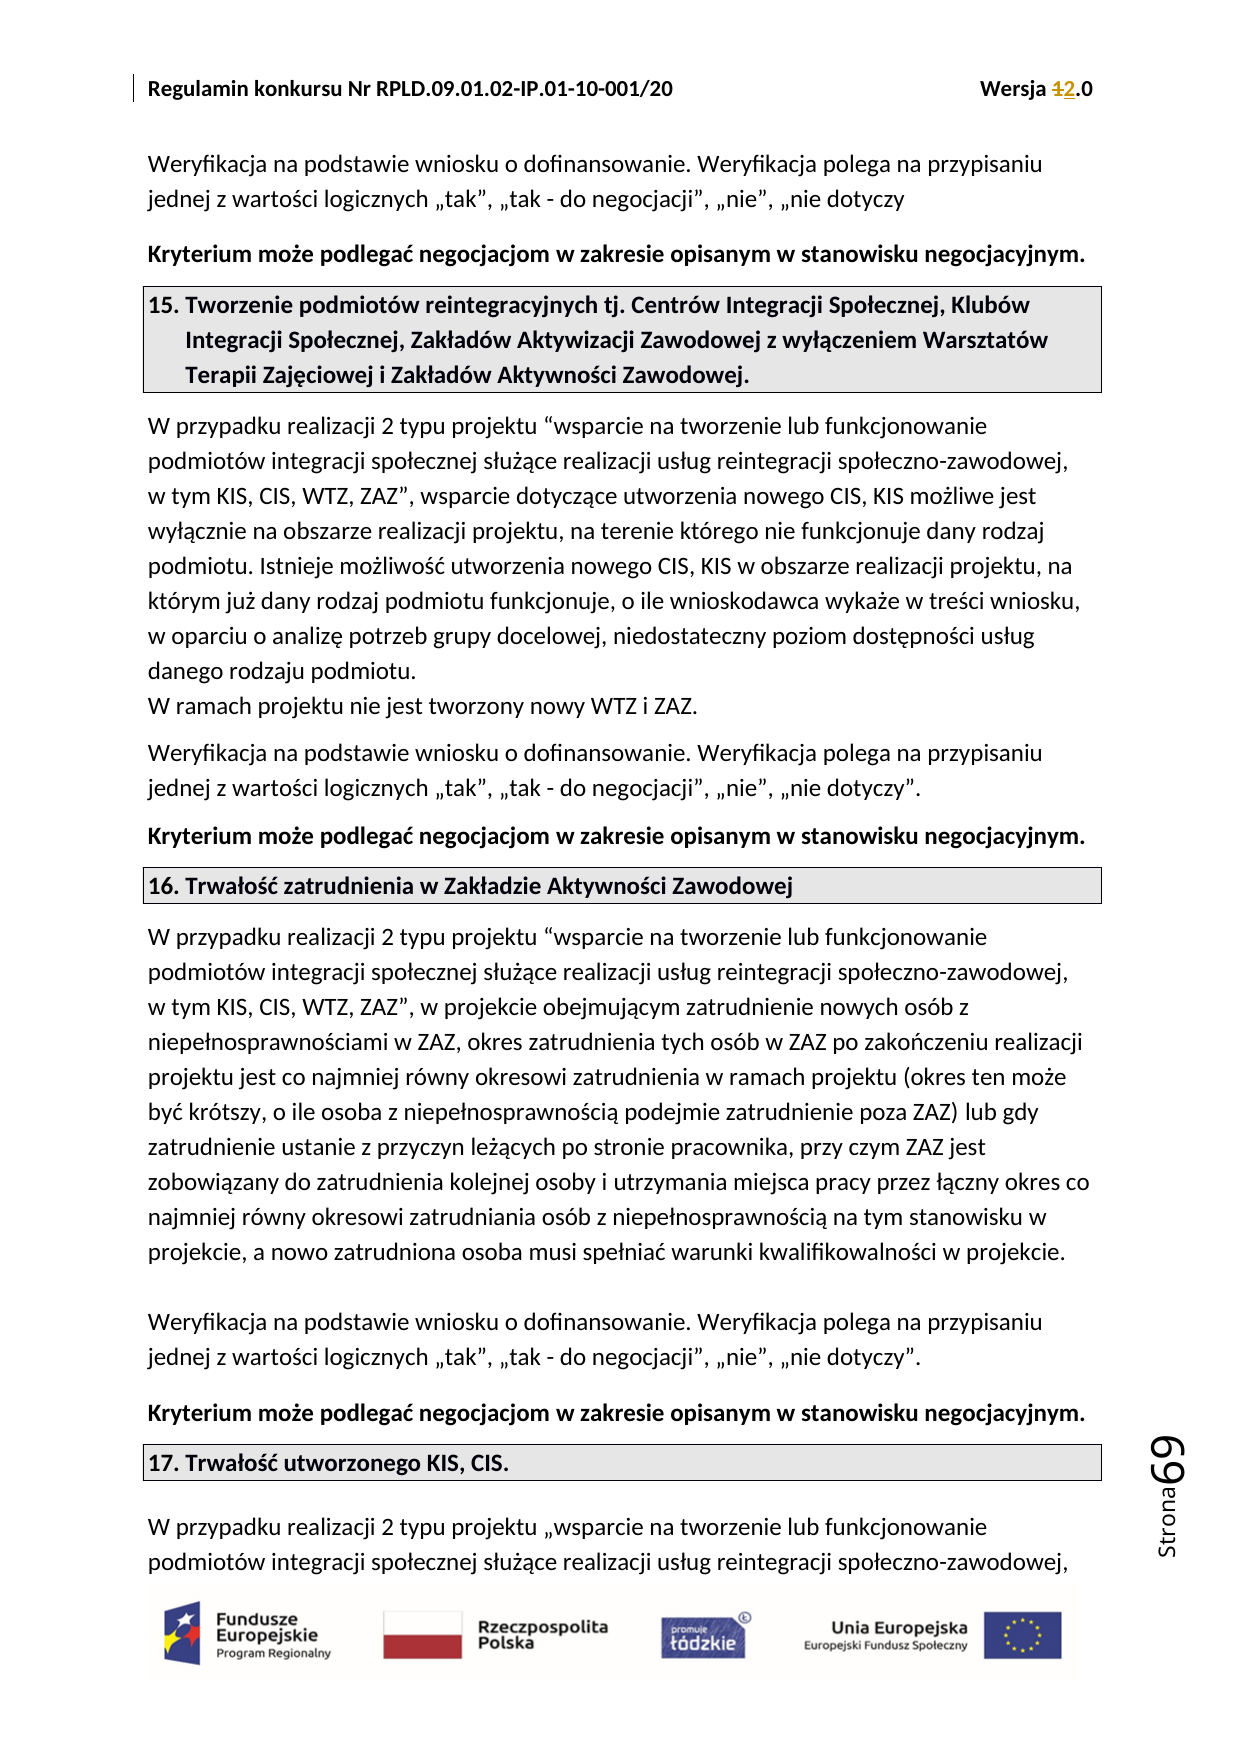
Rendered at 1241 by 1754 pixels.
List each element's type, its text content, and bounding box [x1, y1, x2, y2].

text W przypadku realizacji 2 typu projektu “wsparcie na tworzenie lub funkcjonowanie podmiotów integracji społecznej służące realizacji usług reintegracji społeczno-zawodowej, w tym KIS, CIS, WTZ, ZAZ”, w projekcie obejmującym zatrudnienie nowych osób z niepełnosprawnościami w ZAZ, okres zatrudnienia tych osób w ZAZ po zakończeniu realizacji projektu jest co najmniej równy okresowi zatrudnienia w ramach projektu (okres ten może być krótszy, o ile osoba z niepełnosprawnością podejmie zatrudnienie poza ZAZ) lub gdy zatrudnienie ustanie z przyczyn leżących po stronie pracownika, przy czym ZAZ jest zobowiązany do zatrudnienia kolejnej osoby i utrzymania miejsca pracy przez łączny okres co najmniej równy okresowi zatrudniania osób z niepełnosprawnością na tym stanowisku w projekcie, a nowo zatrudniona osoba musi spełniać warunki kwalifikowalności w projekcie. [148, 921, 1092, 1267]
list Trwałość zatrudnienia w Zakładzie Aktywności Zawodowej [144, 868, 1101, 903]
text Weryfikacja na podstawie wniosku o dofinansowanie. Weryfikacja polega na przypisaniu jednej z wartości logicznych „tak”, „tak - do negocjacji”, „nie”, „nie dotyczy [148, 148, 1092, 213]
text Kryterium może podlegać negocjacjom w zakresie opisanym w stanowisku negocjacyjnym. [148, 820, 1092, 850]
text Kryterium może podlegać negocjacjom w zakresie opisanym w stanowisku negocjacyjnym. [148, 1397, 1092, 1427]
text W przypadku realizacji 2 typu projektu “wsparcie na tworzenie lub funkcjonowanie podmiotów integracji społecznej służące realizacji usług reintegracji społeczno-zawodowej, w tym KIS, CIS, WTZ, ZAZ”, wsparcie dotyczące utworzenia nowego CIS, KIS możliwe jest wyłącznie na obszarze realizacji projektu, na terenie którego nie funkcjonuje dany rodzaj podmiotu. Istnieje możliwość utworzenia nowego CIS, KIS w obszarze realizacji projektu, na którym już dany rodzaj podmiotu funkcjonuje, o ile wnioskodawca wykaże w treści wniosku, w oparciu o analizę potrzeb grupy docelowej, niedostateczny poziom dostępności usług danego rodzaju podmiotu. [148, 410, 1092, 685]
list Tworzenie podmiotów reintegracyjnych tj. Centrów Integracji Społecznej, Klubów Integracji Społecznej, Zakładów Aktywizacji Zawodowej z wyłączeniem Warsztatów Terapii Zajęciowej i Zakładów Aktywności Zawodowej. [144, 287, 1101, 392]
picture [147, 1585, 1079, 1681]
list Trwałość utworzonego KIS, CIS. [144, 1445, 1101, 1480]
text Kryterium może podlegać negocjacjom w zakresie opisanym w stanowisku negocjacyjnym. [148, 238, 1092, 269]
text W ramach projektu nie jest tworzony nowy WTZ i ZAZ. [148, 690, 1092, 720]
